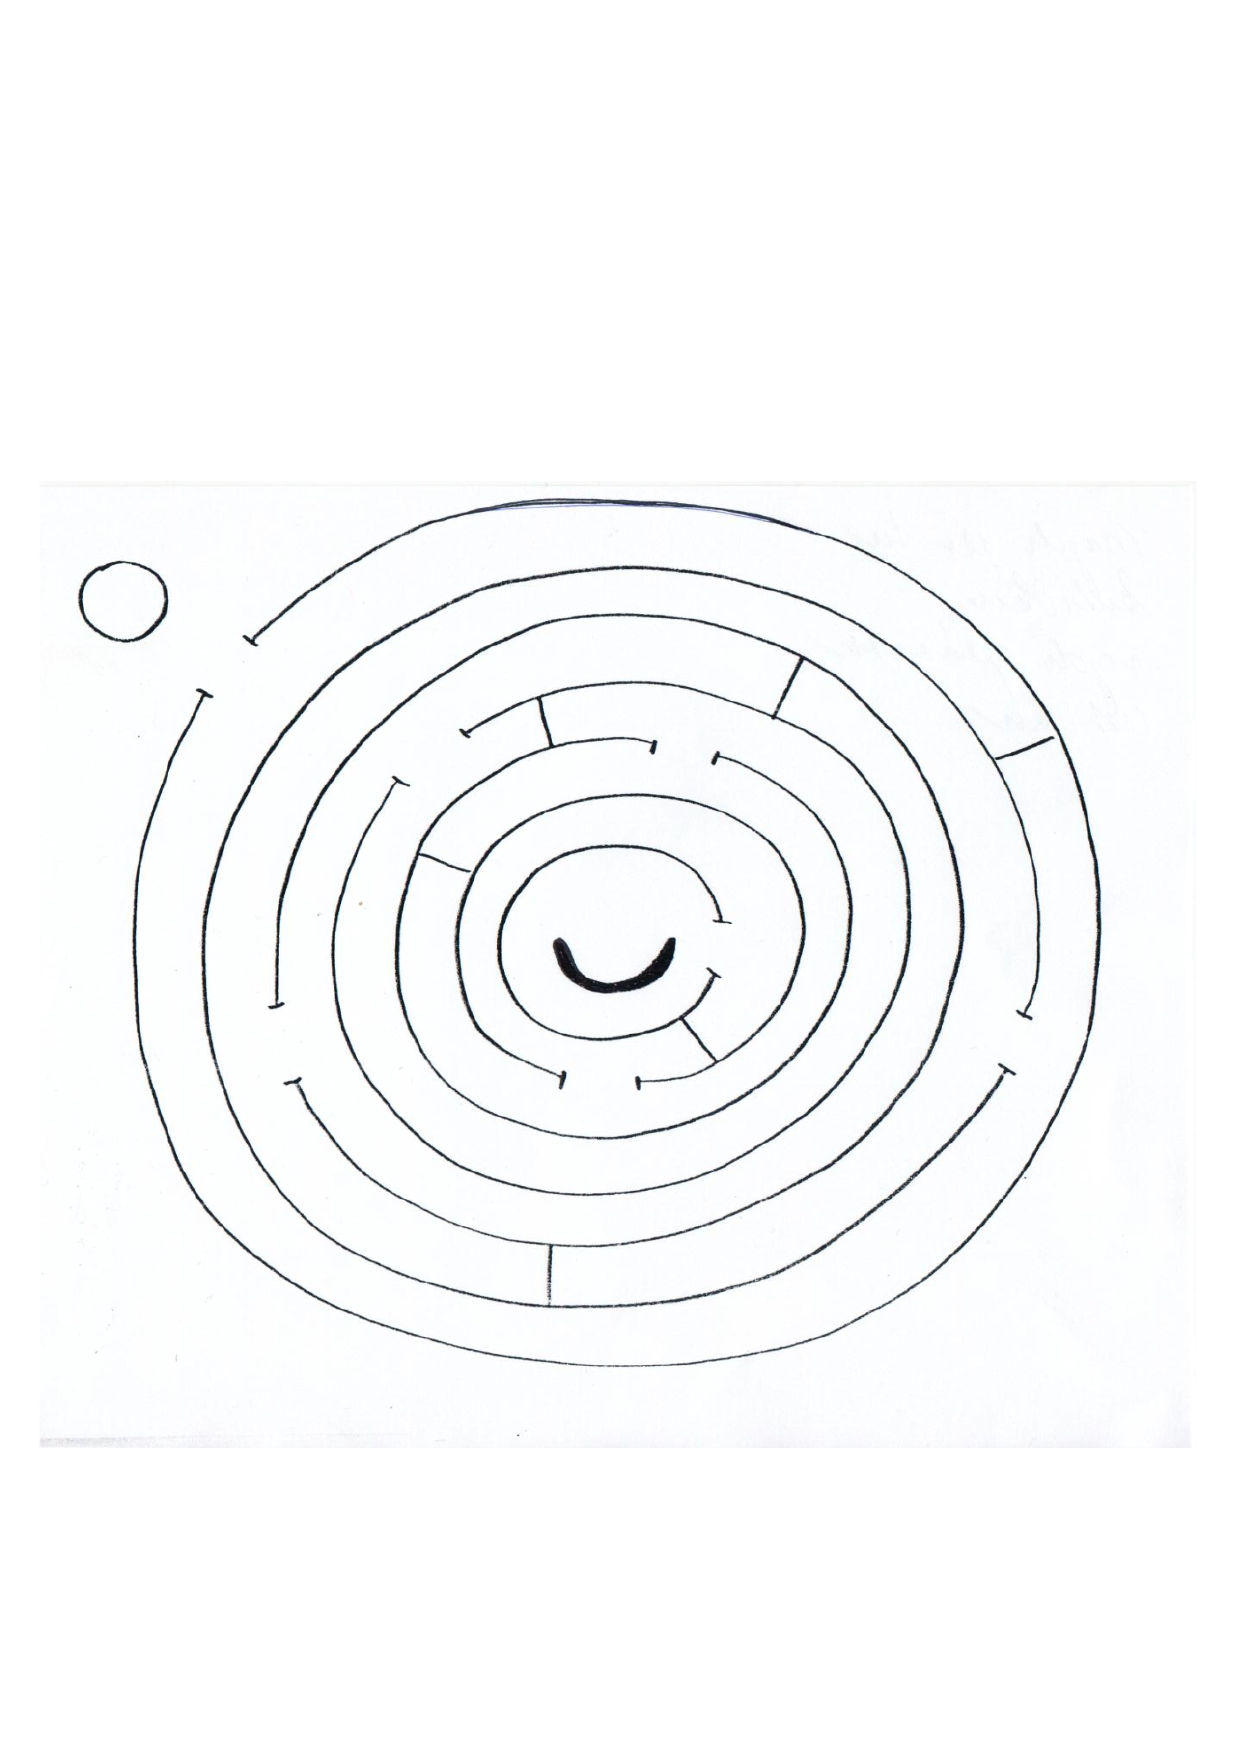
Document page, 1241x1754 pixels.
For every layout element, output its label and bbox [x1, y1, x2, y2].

picture [39, 482, 1197, 1448]
